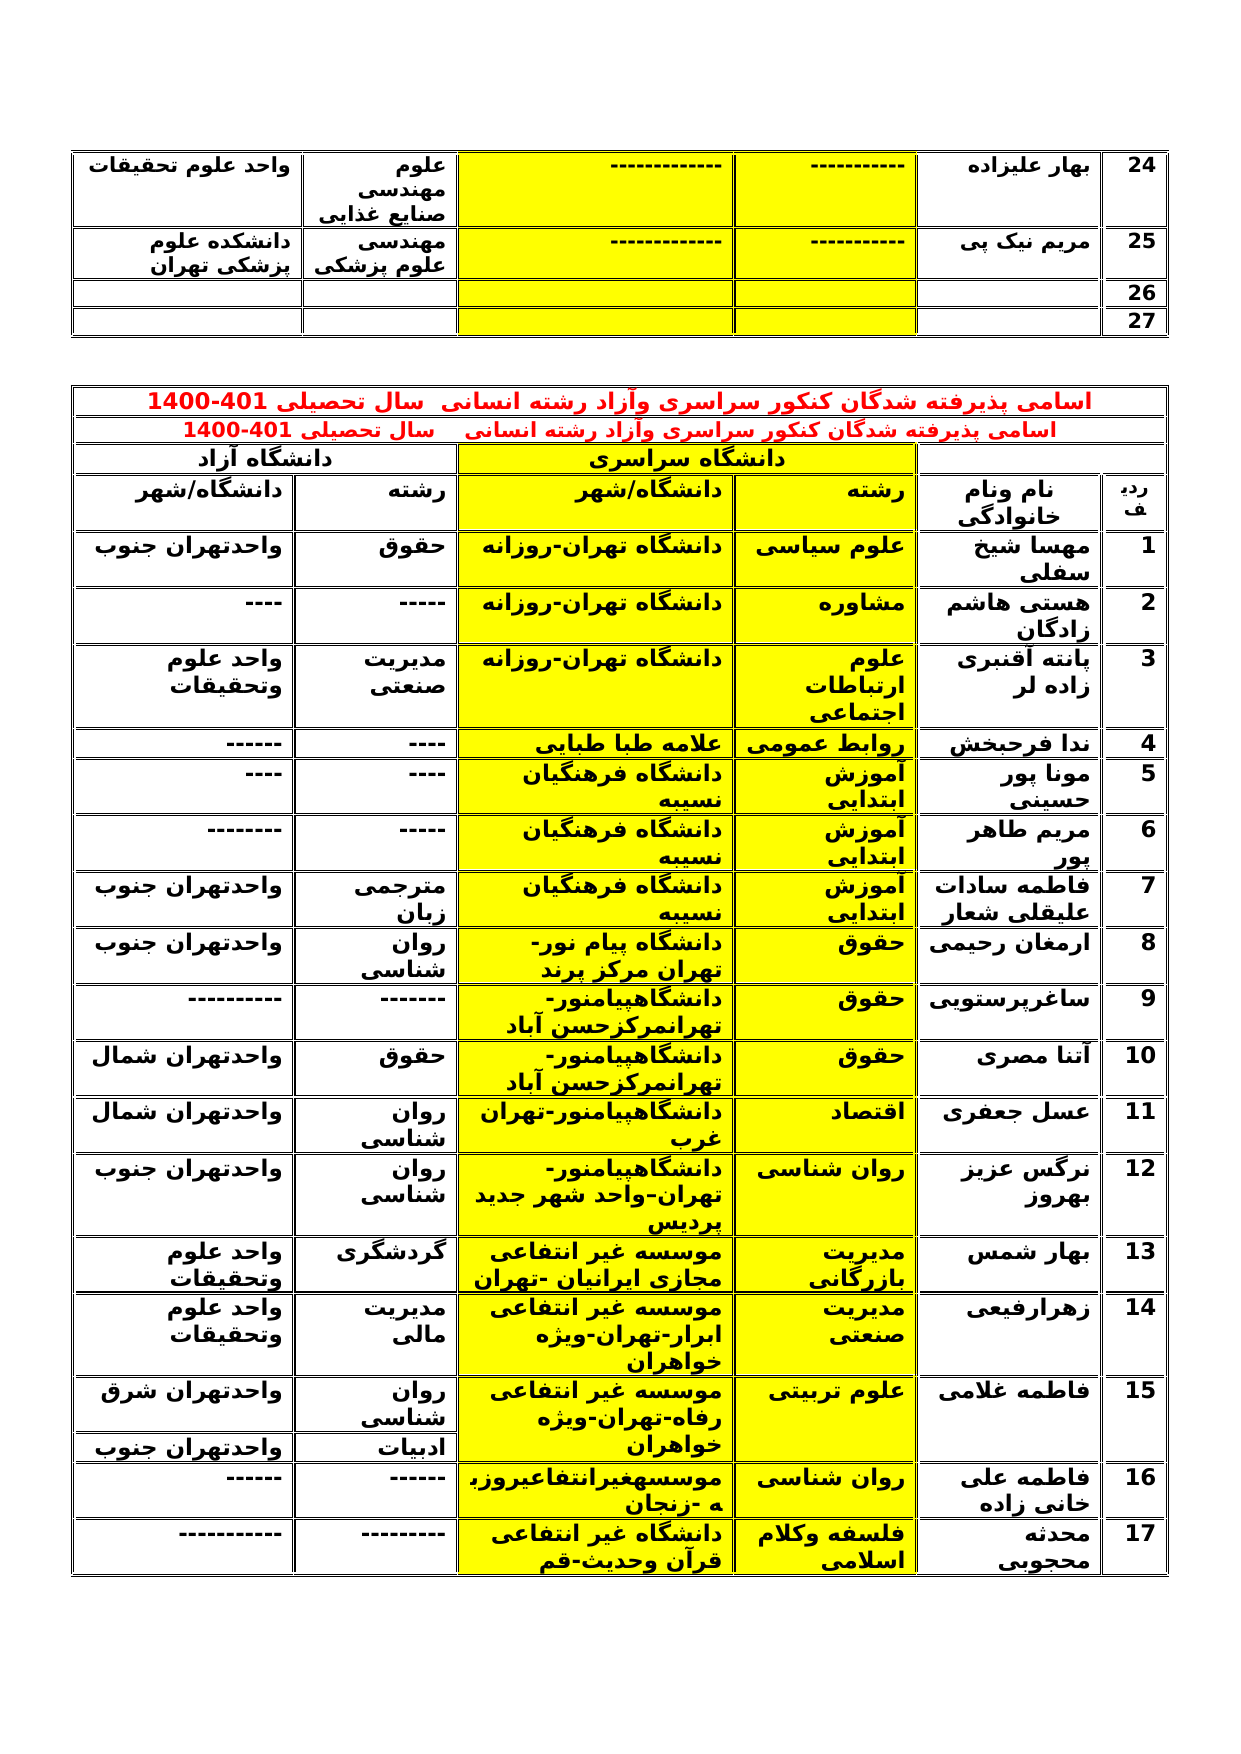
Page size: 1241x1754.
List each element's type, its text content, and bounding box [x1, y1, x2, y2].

table_cell روان شناسی [296, 1378, 456, 1431]
table_cell 15 [1103, 1375, 1166, 1461]
table_cell واحدتهران جنوب [73, 926, 294, 982]
table_cell 12 [1103, 1152, 1166, 1235]
table_cell [458, 306, 734, 335]
table_cell 17 [1102, 1517, 1168, 1574]
table_cell دانشگاهپیامنور-تهرانمرکزحسن آباد [459, 986, 732, 1039]
table_cell فلسفه وکلام اسلامی [734, 1517, 917, 1574]
table_cell دانشگاه آزاد [74, 442, 456, 473]
table_cell مدیریت صنعتی [736, 1291, 915, 1374]
table_cell 25 [1102, 226, 1168, 278]
table_cell 14 [1103, 1291, 1166, 1374]
table_cell [918, 278, 1100, 306]
table_cell آموزش ابتدایی [736, 757, 915, 813]
table_cell واحد علوم وتحقیقات [73, 1235, 294, 1291]
table_cell 7 [1103, 870, 1166, 926]
table_cell روان شناسی [296, 929, 456, 982]
table_cell ---- [73, 586, 294, 642]
table_cell واحدتهران شمال [73, 1039, 294, 1095]
table_cell [302, 306, 458, 335]
table_cell دانشگاهپیامنور-تهران غرب [459, 1099, 732, 1152]
table_cell گردشگری [296, 1238, 456, 1291]
table_cell ----------- [73, 1517, 294, 1574]
table_cell دانشکده علوم پزشکی تهران [74, 229, 301, 278]
table_cell [734, 306, 917, 335]
table_cell روان شناسی [736, 1461, 915, 1517]
table_cell موسسه غیر انتفاعی رفاه-تهران-ویژه خواهران [459, 1378, 732, 1461]
table_cell فاطمه علی خانی زاده [918, 1461, 1100, 1517]
table_cell ------------- [458, 151, 734, 226]
table_cell 2 [1102, 586, 1168, 642]
table_cell [304, 281, 456, 306]
table_cell دانشگاهپیامنور-تهران–واحد شهر جدید پردیس [459, 1155, 732, 1235]
table_cell روابط عمومی [736, 727, 915, 757]
table_cell --------- [294, 1517, 458, 1574]
table_cell ----------- [736, 229, 915, 278]
table_cell 11 [1102, 1095, 1168, 1152]
table_cell مونا پور حسینی [918, 757, 1100, 813]
table_cell مترجمی زبان [296, 873, 456, 926]
table_cell ------- [296, 986, 456, 1039]
table_cell ---- [296, 760, 456, 813]
table_cell دانشگاه تهران-روزانه [459, 589, 732, 642]
table_cell [73, 309, 302, 335]
table_cell 13 [1102, 1235, 1168, 1291]
table_cell مهندسی علوم پزشکی [304, 229, 456, 278]
table_cell دانشگاه پیام نور-تهران مرکز پرند [459, 929, 732, 982]
table_cell ------------- [459, 229, 732, 278]
table_cell اسامی پذیرفته شدگان کنکور سراسری وآزاد رشته انسانی سال تحصیلی 401-1400 [74, 415, 1166, 442]
table_cell دانشگاه فرهنگیان نسیبه [459, 816, 732, 869]
table_cell مریم طاهر پور [917, 813, 1102, 869]
table_cell موسسه غیر انتفاعی مجازی ایرانیان -تهران [459, 1238, 732, 1291]
table_cell واحد علوم وتحقیقات [74, 1291, 292, 1374]
table_cell 1 [1103, 530, 1166, 586]
table_cell واحدتهران جنوب [74, 870, 292, 926]
table_cell 4 [1103, 727, 1166, 757]
table_cell 8 [1102, 926, 1168, 982]
table_cell علوم ارتباطات اجتماعی [736, 643, 915, 727]
table_cell ردیف [1102, 473, 1168, 529]
table_cell واحدتهران جنوب [74, 530, 292, 586]
table_cell 16 [1103, 1461, 1166, 1517]
table_cell مدیریت مالی [296, 1295, 456, 1374]
table_cell 9 [1103, 983, 1166, 1039]
table_cell حقوق [734, 926, 917, 982]
table_cell علوم تربیتی [736, 1375, 915, 1461]
table_cell ---------- [74, 983, 292, 1039]
table_cell ندا فرحبخش [918, 727, 1100, 757]
table_cell روان شناسی [296, 1099, 456, 1152]
table_cell ---- [296, 730, 456, 757]
table_cell ---- [74, 757, 292, 813]
table_cell دانشگاه/شهر [459, 476, 732, 529]
table_cell علوم سیاسی [736, 530, 915, 586]
table_cell عسل جعفری [917, 1095, 1102, 1152]
table_cell دانشگاه تهران-روزانه [459, 533, 732, 586]
table_cell دانشگاه تهران-روزانه [459, 646, 732, 727]
table_cell حقوق [734, 1039, 917, 1095]
table_cell مدیریت بازرگانی [734, 1235, 917, 1291]
table_cell ----- [296, 816, 456, 869]
table_cell فاطمه غلامی [918, 1375, 1100, 1461]
table_cell علوم مهندسی صنایع غذایی [302, 151, 458, 226]
table_cell روان شناسی [736, 1152, 915, 1235]
table_cell [917, 306, 1102, 335]
table_cell دانشگاه غیر انتفاعی قرآن وحدیث-قم [458, 1517, 734, 1574]
table_cell ارمغان رحیمی [917, 926, 1102, 982]
table_cell آتنا مصری [917, 1039, 1102, 1095]
table_cell علامه طبا طبایی [459, 730, 732, 757]
table_cell دانشگاهپیامنور-تهرانمرکزحسن آباد [459, 1042, 732, 1095]
table_cell مهسا شیخ سفلی [918, 530, 1100, 586]
table_cell ------ [74, 727, 292, 757]
table_cell واحدتهران شرق [74, 1375, 292, 1431]
table_cell مدیریت صنعتی [296, 646, 456, 727]
table_cell 3 [1103, 643, 1166, 727]
table_cell هستی هاشم زادگان [917, 586, 1102, 642]
table_cell ------ [296, 1464, 456, 1517]
table_cell 24 [1102, 151, 1168, 226]
table_cell موسسه غیر انتفاعی ابرار-تهران-ویژه خواهران [459, 1295, 732, 1374]
table_cell دانشگاه/شهر [73, 473, 294, 529]
table_cell [459, 281, 732, 306]
table_cell نرگس عزیز بهروز [918, 1152, 1100, 1235]
table_cell دانشگاه سراسری [459, 442, 917, 473]
table_cell پانته آقنبری زاده لر [918, 643, 1100, 727]
table_cell مریم نیک پی [917, 226, 1102, 278]
table_cell 26 [1103, 278, 1166, 306]
table_cell آموزش ابتدایی [734, 813, 917, 869]
table_cell موسسهغیرانتفاعیروزبه -زنجان [459, 1464, 732, 1517]
table_cell محدثه محجوبی [917, 1517, 1102, 1574]
table_cell نام ونام خانوادگی [917, 473, 1102, 529]
table_cell حقوق [736, 983, 915, 1039]
table_cell دانشگاه فرهنگیان نسیبه [459, 760, 732, 813]
table_cell [736, 281, 915, 306]
table_cell حقوق [296, 1042, 456, 1095]
table_cell ----- [296, 589, 456, 642]
table_cell واحدتهران جنوب [73, 1431, 294, 1461]
table_cell اقتصاد [734, 1095, 917, 1152]
table_cell روان شناسی [296, 1155, 456, 1235]
table_cell زهرارفیعی [918, 1291, 1100, 1374]
table_header اسامی پذیرفته شدگان کنکور سراسری وآزاد رشته انسانی سال تحصیلی 401-1400 [74, 388, 1166, 414]
table_cell بهار علیزاده [917, 153, 1100, 226]
table_cell فاطمه سادات علیقلی شعار [918, 870, 1100, 926]
table_cell دانشگاه فرهنگیان نسیبه [459, 873, 732, 926]
table_cell واحد علوم تحقیقات [73, 153, 302, 226]
table_cell 10 [1102, 1039, 1168, 1095]
table_cell آموزش ابتدایی [736, 870, 915, 926]
table_cell ----------- [734, 151, 917, 226]
table_cell رشته [734, 473, 917, 529]
table_cell ساغرپرستویی [918, 983, 1100, 1039]
table_cell ------ [74, 1461, 292, 1517]
table_cell ادبیات [296, 1434, 456, 1461]
table_cell [74, 281, 301, 306]
table_cell 27 [1102, 306, 1168, 335]
table_cell 5 [1103, 757, 1166, 813]
table_cell واحد علوم وتحقیقات [74, 643, 292, 727]
table_cell واحدتهران شمال [73, 1095, 294, 1152]
table_cell مشاوره [734, 586, 917, 642]
table_cell حقوق [296, 533, 456, 586]
table_cell 6 [1102, 813, 1168, 869]
table_cell [917, 442, 1166, 473]
table_cell واحدتهران جنوب [74, 1152, 292, 1235]
table_cell -------- [73, 813, 294, 869]
table_cell رشته [296, 476, 456, 529]
table_cell بهار شمس [917, 1235, 1102, 1291]
